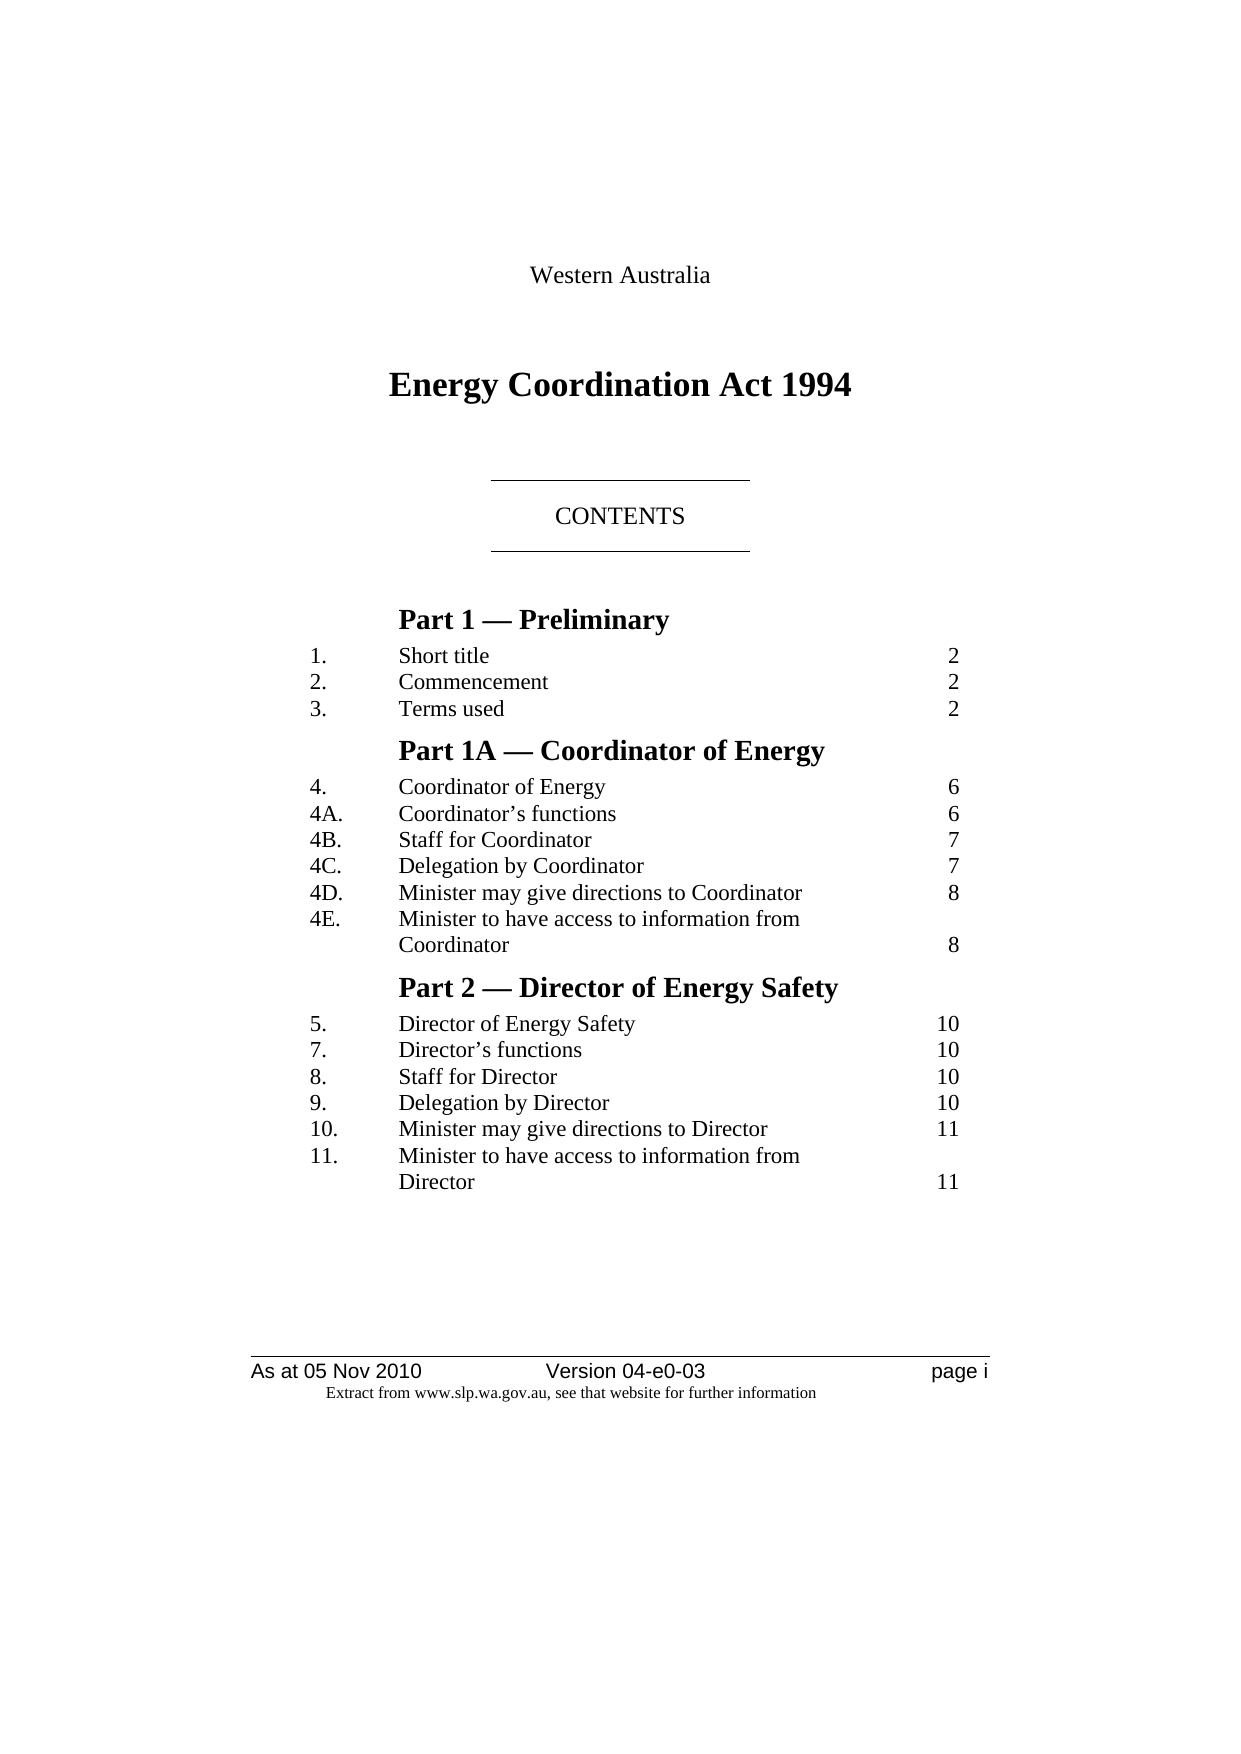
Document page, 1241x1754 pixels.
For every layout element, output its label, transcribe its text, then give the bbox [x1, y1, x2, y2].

text Energy Coordination Act 1994 [251, 364, 990, 404]
text 3. Terms used 2 [309, 694, 872, 721]
text 9. Delegation by Director 10 [309, 1089, 872, 1115]
text 5. Director of Energy Safety 10 [309, 1010, 872, 1036]
text 4D. Minister may give directions to Coordinator 8 [309, 879, 872, 905]
text 2. Commencement 2 [309, 668, 872, 694]
text 7. Director’s functions 10 [309, 1036, 872, 1063]
text Part 1A — Coordinator of Energy [398, 733, 872, 767]
text 1. Short title 2 [309, 642, 872, 668]
text 4E. Minister to have access to information from Coordinator 8 [309, 905, 872, 958]
text CONTENTS [491, 481, 750, 551]
text 4C. Delegation by Coordinator 7 [309, 852, 872, 879]
text 11. Minister to have access to information from Director 11 [309, 1142, 872, 1194]
text 4. Coordinator of Energy 6 [309, 773, 872, 799]
text 10. Minister may give directions to Director 11 [309, 1115, 872, 1142]
text 8. Staff for Director 10 [309, 1063, 872, 1089]
text 4A. Coordinator’s functions 6 [309, 799, 872, 826]
text -Part 1 — Preliminary [398, 602, 872, 636]
text Part 2 — Director of Energy Safety [398, 970, 872, 1004]
text Western Australia [251, 260, 990, 289]
text 4B. Staff for Coordinator 7 [309, 826, 872, 852]
